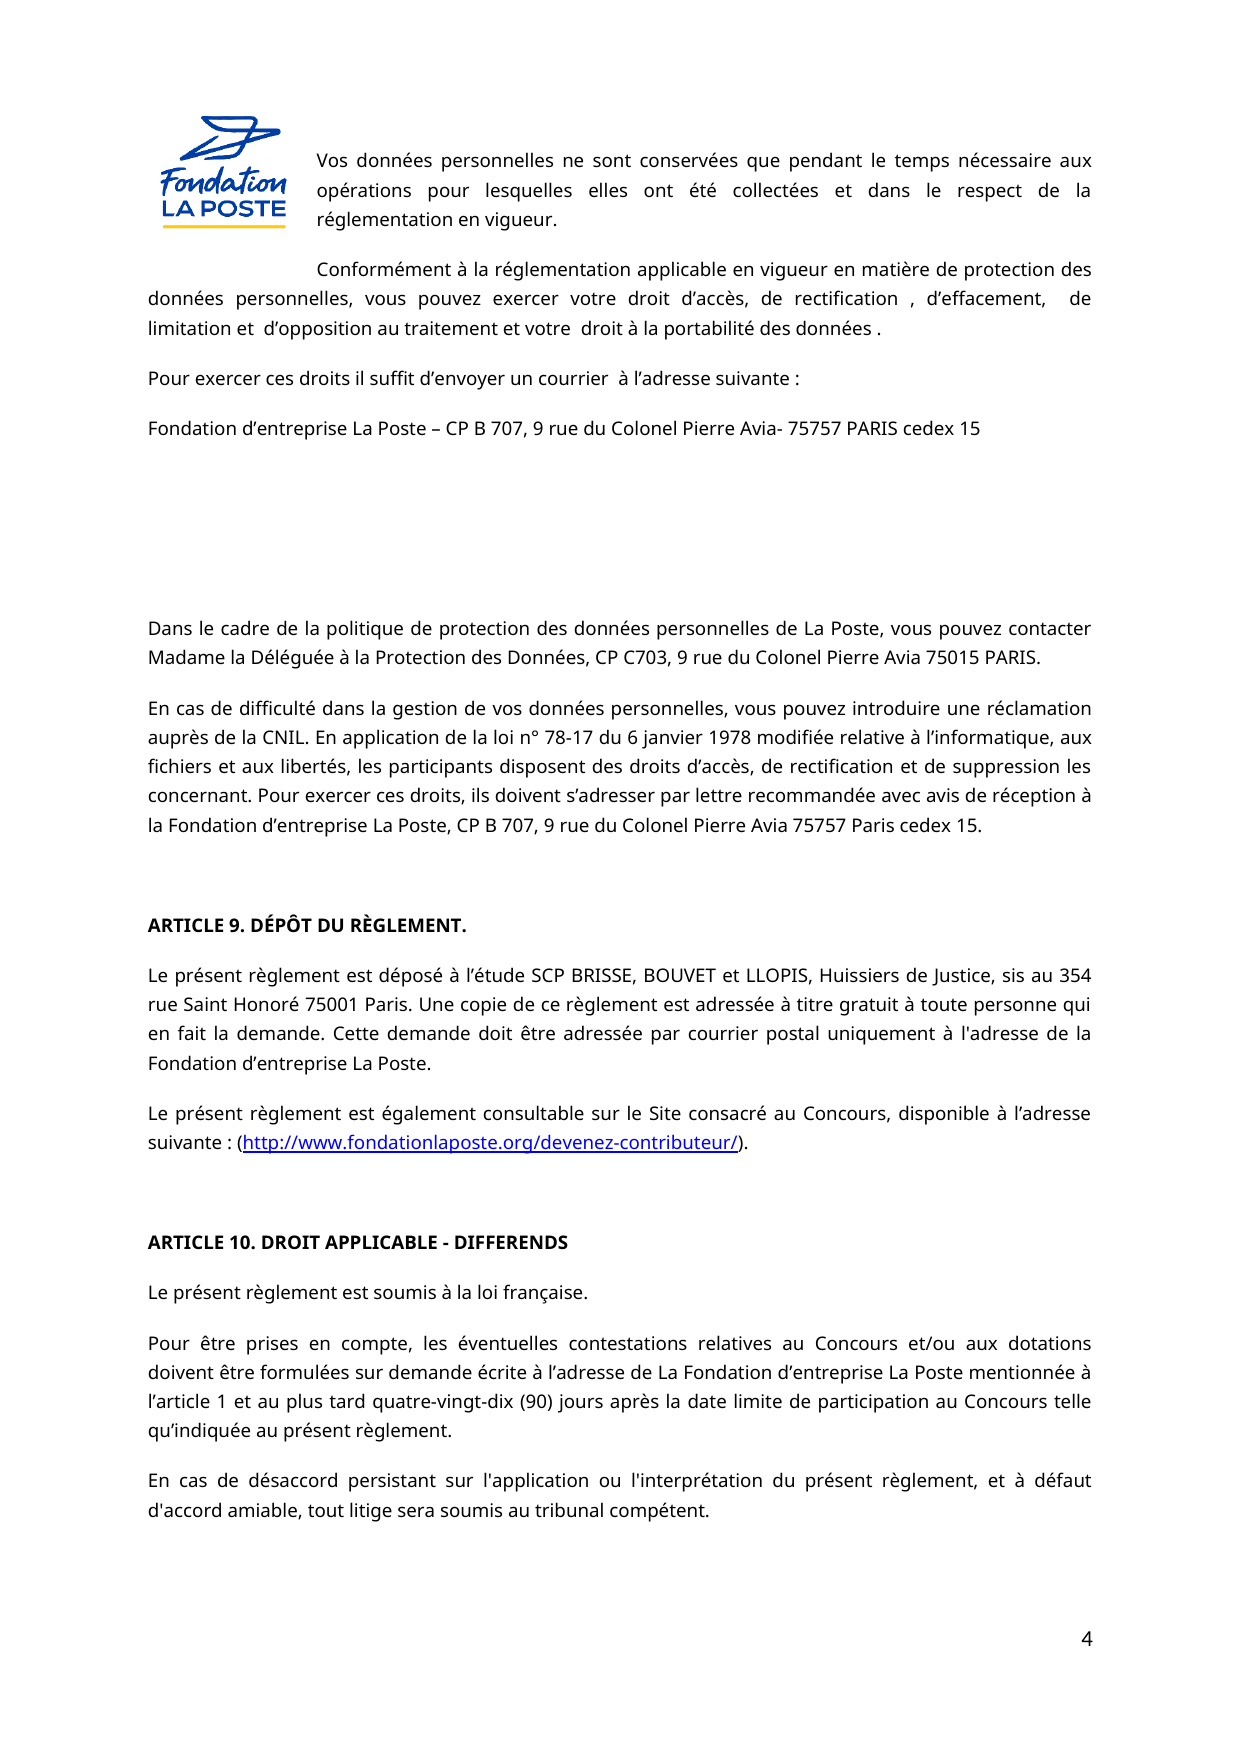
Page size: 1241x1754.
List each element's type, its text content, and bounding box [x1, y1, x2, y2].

text ARTICLE 9. DÉPȎT DU RÈGLEMENT. [148, 912, 1093, 938]
text Le présent règlement est soumis à la loi française. [148, 1280, 1093, 1305]
text Dans le cadre de la politique de protection des données personnelles de La Poste, vous pouvez contacter Madame la Déléguée à la Protection des Données, CP C703, 9 rue du Colonel Pierre Avia 75015 PARIS. [148, 615, 1093, 670]
text En cas de difficulté dans la gestion de vos données personnelles, vous pouvez introduire une réclamation auprès de la CNIL. En application de la loi n° 78-17 du 6 janvier 1978 modifiée relative à l’informatique, aux fichiers et aux libertés, les participants disposent des droits d’accès, de rectification et de suppression les concernant. Pour exercer ces droits, ils doivent s’adresser par lettre recommandée avec avis de réception à la Fondation d’entreprise La Poste, CP B 707, 9 rue du Colonel Pierre Avia 75757 Paris cedex 15. [148, 695, 1093, 837]
picture [147, 101, 298, 240]
text Le présent règlement est également consultable sur le Site consacré au Concours, disponible à l’adresse suivante : (http://www.fondationlaposte.org/devenez-contributeur/). [148, 1100, 1093, 1155]
text Vos données personnelles ne sont conservées que pendant le temps nécessaire aux opérations pour lesquelles elles ont été collectées et dans le respect de la réglementation en vigueur. [298, 148, 1093, 232]
text Conformément à la réglementation applicable en vigueur en matière de protection des données personnelles, vous pouvez exercer votre droit d’accès, de rectification , d’effacement, de limitation et d’opposition au traitement et votre droit à la portabilité des données . [148, 256, 1093, 340]
text Pour exercer ces droits il suffit d’envoyer un courrier à l’adresse suivante : [148, 365, 1093, 390]
text En cas de désaccord persistant sur l'application ou l'interprétation du présent règlement, et à défaut d'accord amiable, tout litige sera soumis au tribunal compétent. [148, 1468, 1093, 1522]
text Pour être prises en compte, les éventuelles contestations relatives au Concours et/ou aux dotations doivent être formulées sur demande écrite à l’adresse de La Fondation d’entreprise La Poste mentionnée à l’article 1 et au plus tard quatre-vingt-dix (90) jours après la date limite de participation au Concours telle qu’indiquée au présent règlement. [148, 1330, 1093, 1443]
text ARTICLE 10. DROIT APPLICABLE - DIFFERENDS [148, 1229, 1093, 1255]
text Fondation d’entreprise La Poste – CP B 707, 9 rue du Colonel Pierre Avia- 75757 PARIS cedex 15 [148, 415, 1093, 441]
text Le présent règlement est déposé à l’étude SCP BRISSE, BOUVET et LLOPIS, Huissiers de Justice, sis au 354 rue Saint Honoré 75001 Paris. Une copie de ce règlement est adressée à titre gratuit à toute personne qui en fait la demande. Cette demande doit être adressée par courrier postal uniquement à l'adresse de la Fondation d’entreprise La Poste. [148, 962, 1093, 1076]
